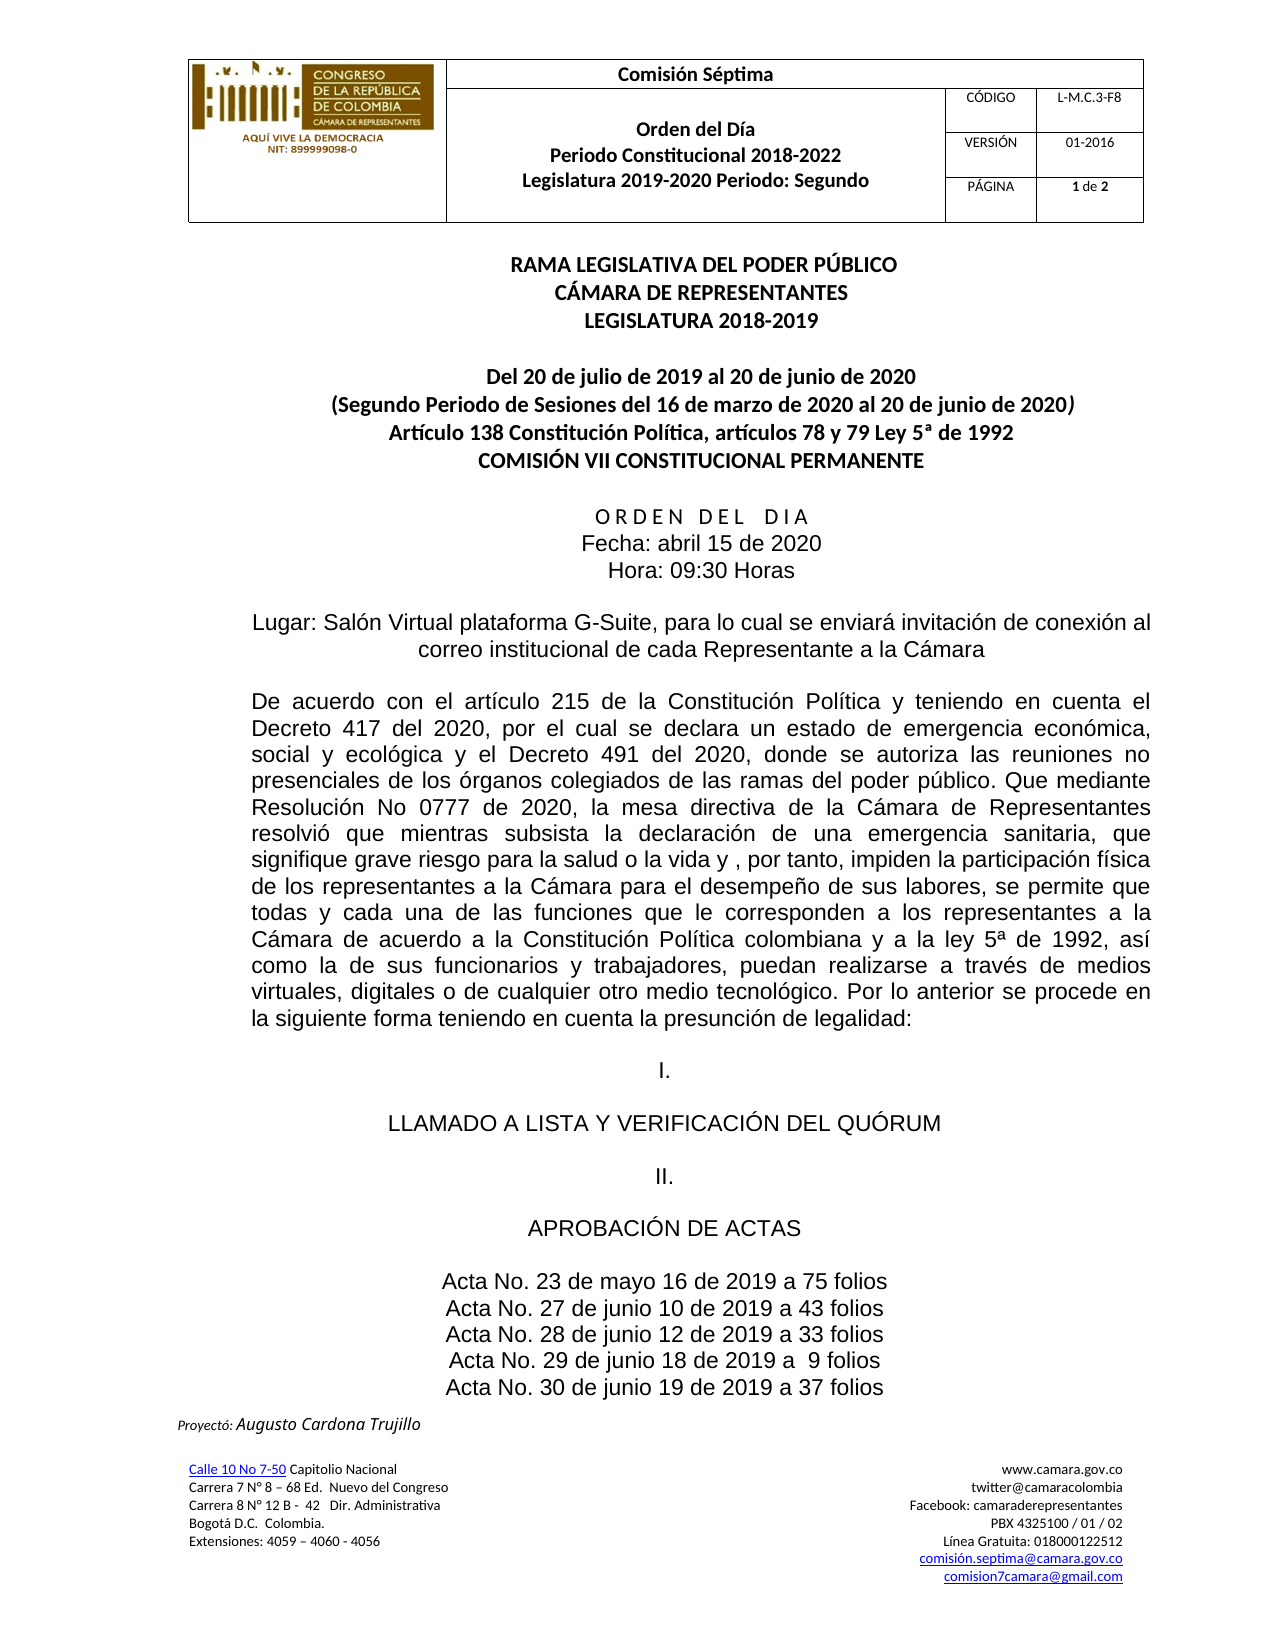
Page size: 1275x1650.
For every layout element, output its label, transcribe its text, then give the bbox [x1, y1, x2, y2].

text Acta No. 28 de junio 12 de 2019 a 33 folios [177, 1321, 1152, 1347]
text Acta No. 29 de junio 18 de 2019 a 9 folios [177, 1347, 1152, 1373]
text Acta No. 23 de mayo 16 de 2019 a 75 folios [177, 1268, 1152, 1294]
text Fecha: abril 15 de 2020 [251, 530, 1152, 557]
text Acta No. 27 de junio 10 de 2019 a 43 folios [177, 1294, 1152, 1321]
text APROBACIÓN DE ACTAS [177, 1215, 1152, 1242]
text O R D E N D E L D I A [251, 502, 1152, 530]
text II. [177, 1163, 1152, 1189]
text Artículo 138 Constitución Política, artículos 78 y 79 Ley 5ª de 1992 [251, 418, 1152, 446]
text Acta No. 30 de junio 19 de 2019 a 37 folios [177, 1373, 1152, 1400]
text CÁMARA DE REPRESENTANTES [251, 278, 1152, 306]
text RAMA LEGISLATIVA DEL PODER PÚBLICO [251, 250, 1152, 278]
text Lugar: Salón Virtual plataforma G-Suite, para lo cual se enviará invitación de conexión al correo institucional de cada Representante a la Cámara [251, 609, 1152, 662]
text LEGISLATURA 2018-2019 [251, 306, 1152, 334]
text Del 20 de julio de 2019 al 20 de junio de 2020 [251, 362, 1152, 390]
text (Segundo Periodo de Sesiones del 16 de marzo de 2020 al 20 de junio de 2020) [251, 390, 1152, 418]
text COMISIÓN VII CONSTITUCIONAL PERMANENTE [251, 446, 1152, 474]
text I. [177, 1057, 1152, 1084]
text De acuerdo con el artículo 215 de la Constitución Política y teniendo en cuenta el Decreto 417 del 2020, por el cual se declara un estado de emergencia económica, social y ecológica y el Decreto 491 del 2020, donde se autoriza las reuniones no presenciales de los órganos colegiados de las ramas del poder público. Que mediante Resolución No 0777 de 2020, la mesa directiva de la Cámara de Representantes resolvió que mientras subsista la declaración de una emergencia sanitaria, que signifique grave riesgo para la salud o la vida y , por tanto, impiden la participación física de los representantes a la Cámara para el desempeño de sus labores, se permite que todas y cada una de las funciones que le corresponden a los representantes a la Cámara de acuerdo a la Constitución Política colombiana y a la ley 5ª de 1992, así como la de sus funcionarios y trabajadores, puedan realizarse a través de medios virtuales, digitales o de cualquier otro medio tecnológico. Por lo anterior se procede en la siguiente forma teniendo en cuenta la presunción de legalidad: [251, 688, 1152, 1031]
text LLAMADO A LISTA Y VERIFICACIÓN DEL QUÓRUM [177, 1110, 1152, 1136]
text Hora: 09:30 Horas [251, 557, 1152, 583]
picture [191, 60, 435, 156]
